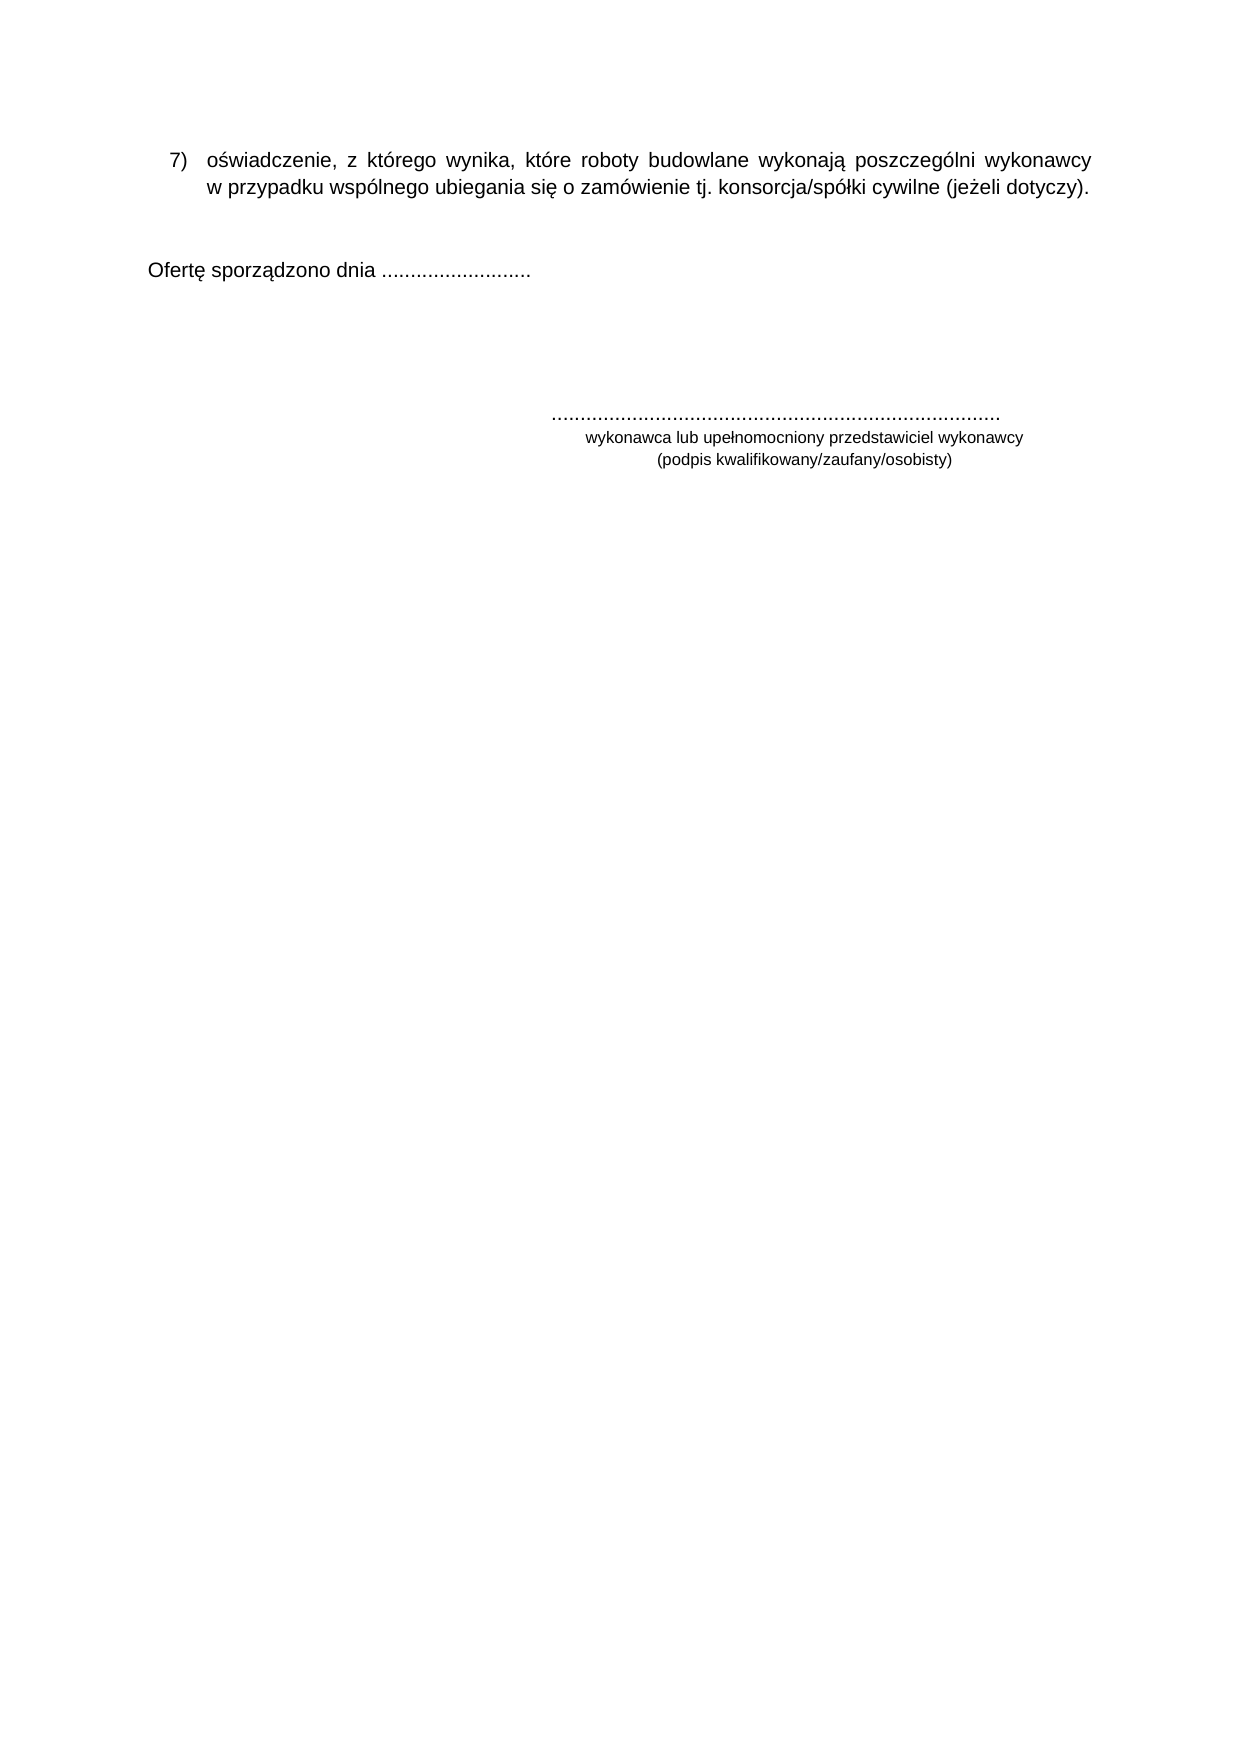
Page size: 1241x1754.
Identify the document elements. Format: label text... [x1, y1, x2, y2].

text (podpis kwalifikowany/zaufany/osobisty) [516, 450, 1093, 469]
text .............................................................................. [148, 401, 1093, 424]
text Ofertę sporządzono dnia .......................... [148, 258, 1093, 282]
text wykonawca lub upełnomocniony przedstawiciel wykonawcy [516, 428, 1093, 447]
list oświadczenie, z którego wynika, które roboty budowlane wykonają poszczególni wykonawcy w przypadku wspólnego ubiegania się o zamówienie tj. konsorcja/spółki cywilne (jeżeli dotyczy). [169, 148, 1093, 199]
